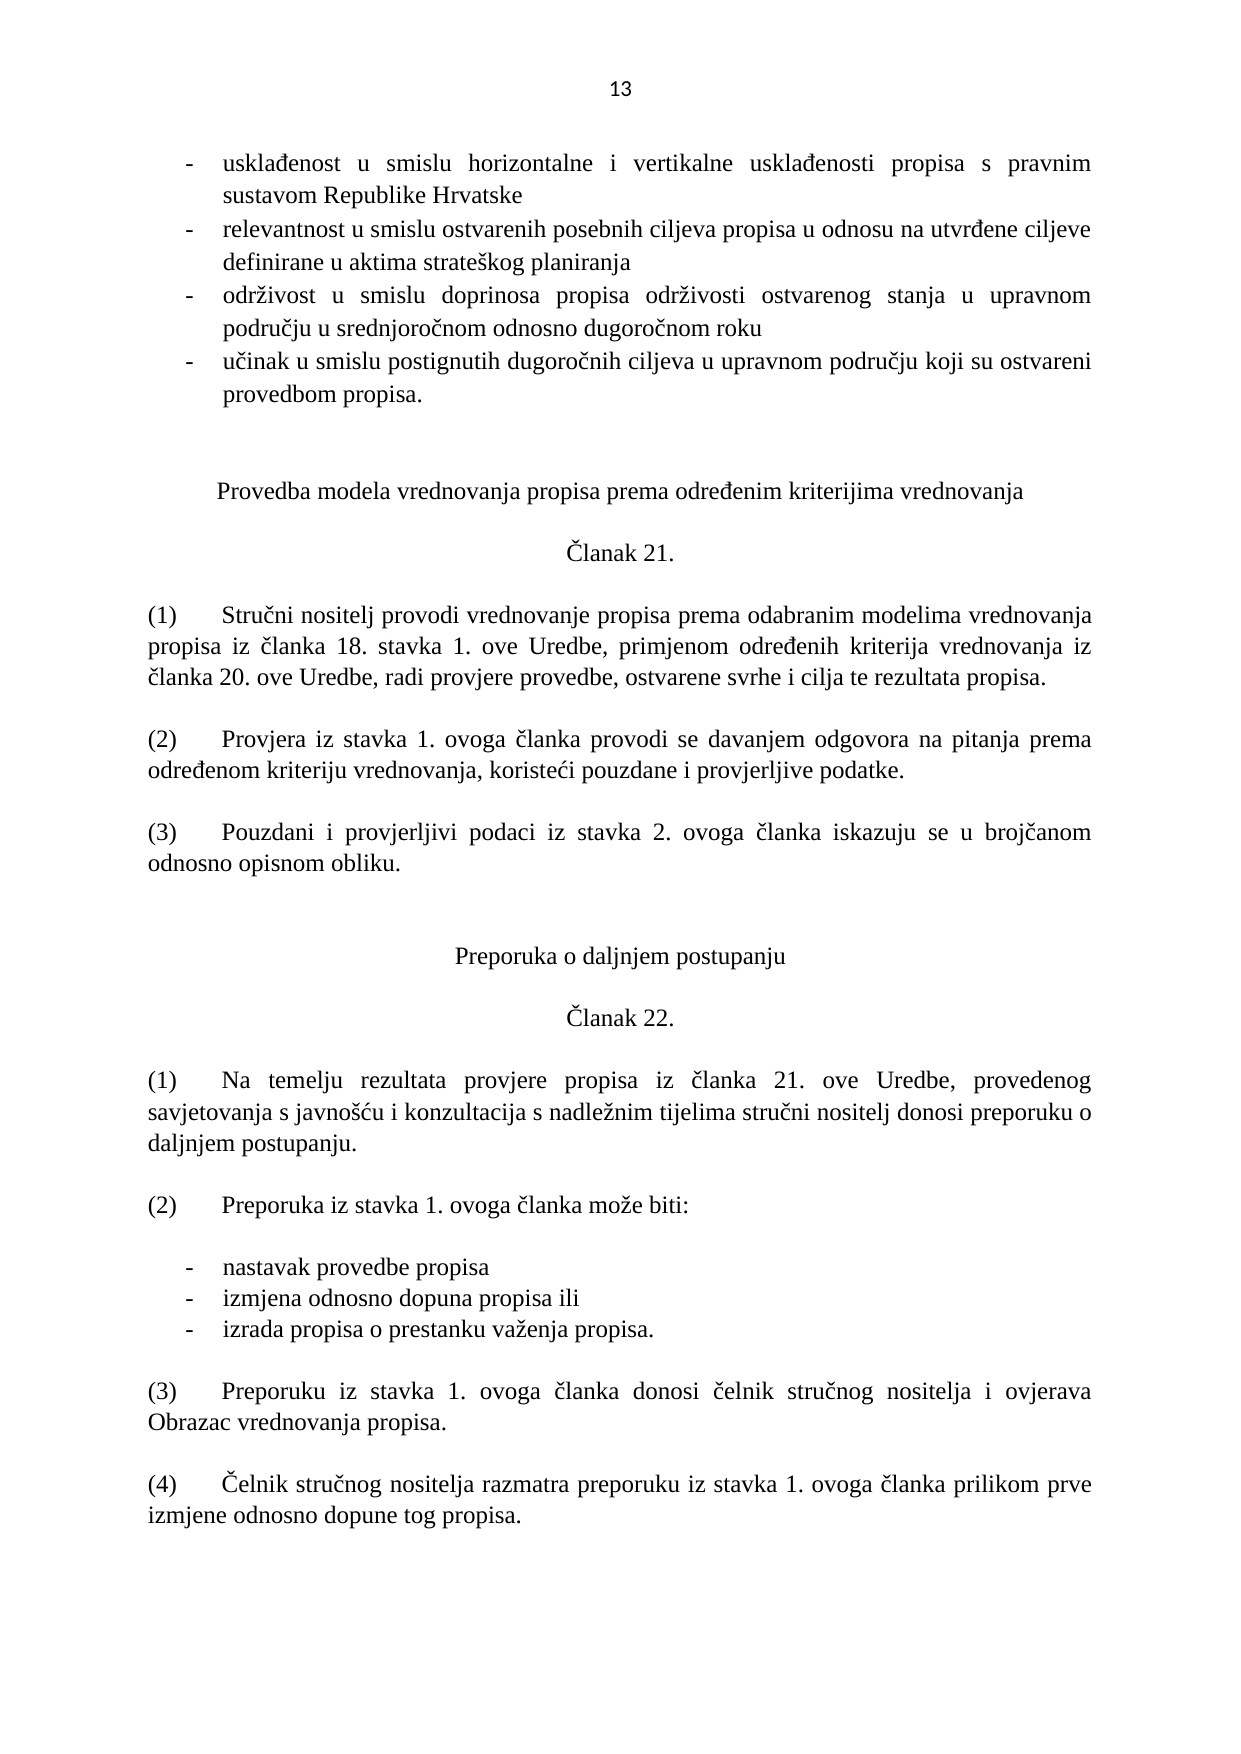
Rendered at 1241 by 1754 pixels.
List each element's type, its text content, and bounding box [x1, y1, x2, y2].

list relevantnost u smislu ostvarenih posebnih ciljeva propisa u odnosu na utvrđene ciljeve definirane u aktima strateškog planiranja [185, 214, 1093, 275]
text (2) Provjera iz stavka 1. ovoga članka provodi se davanjem odgovora na pitanja prema određenom kriteriju vrednovanja, koristeći pouzdane i provjerljive podatke. [148, 724, 1093, 784]
list učinak u smislu postignutih dugoročnih ciljeva u upravnom području koji su ostvareni provedbom propisa. [185, 346, 1093, 407]
text Provedba modela vrednovanja propisa prema određenim kriterijima vrednovanja [148, 476, 1093, 504]
list nastavak provedbe propisa [185, 1252, 1093, 1281]
text Članak 22. [148, 1003, 1093, 1032]
text (2) Preporuka iz stavka 1. ovoga članka može biti: [148, 1190, 1093, 1218]
text (1) Stručni nositelj provodi vrednovanje propisa prema odabranim modelima vrednovanja propisa iz članka 18. stavka 1. ove Uredbe, primjenom određenih kriterija vrednovanja iz članka 20. ove Uredbe, radi provjere provedbe, ostvarene svrhe i cilja te rezultata propisa. [148, 600, 1093, 691]
list usklađenost u smislu horizontalne i vertikalne usklađenosti propisa s pravnim sustavom Republike Hrvatske [185, 148, 1093, 209]
text (3) Pouzdani i provjerljivi podaci iz stavka 2. ovoga članka iskazuju se u brojčanom odnosno opisnom obliku. [148, 817, 1093, 877]
list održivost u smislu doprinosa propisa održivosti ostvarenog stanja u upravnom području u srednjoročnom odnosno dugoročnom roku [185, 280, 1093, 341]
text (4) Čelnik stručnog nositelja razmatra preporuku iz stavka 1. ovoga članka prilikom prve izmjene odnosno dopune tog propisa. [148, 1469, 1093, 1529]
text (1) Na temelju rezultata provjere propisa iz članka 21. ove Uredbe, provedenog savjetovanja s javnošću i konzultacija s nadležnim tijelima stručni nositelj donosi preporuku o daljnjem postupanju. [148, 1066, 1093, 1156]
list izrada propisa o prestanku važenja propisa. [185, 1314, 1093, 1343]
text Preporuka o daljnjem postupanju [148, 941, 1093, 970]
text Članak 21. [148, 538, 1093, 567]
text (3) Preporuku iz stavka 1. ovoga članka donosi čelnik stručnog nositelja i ovjerava Obrazac vrednovanja propisa. [148, 1376, 1093, 1436]
list izmjena odnosno dopuna propisa ili [185, 1283, 1093, 1312]
